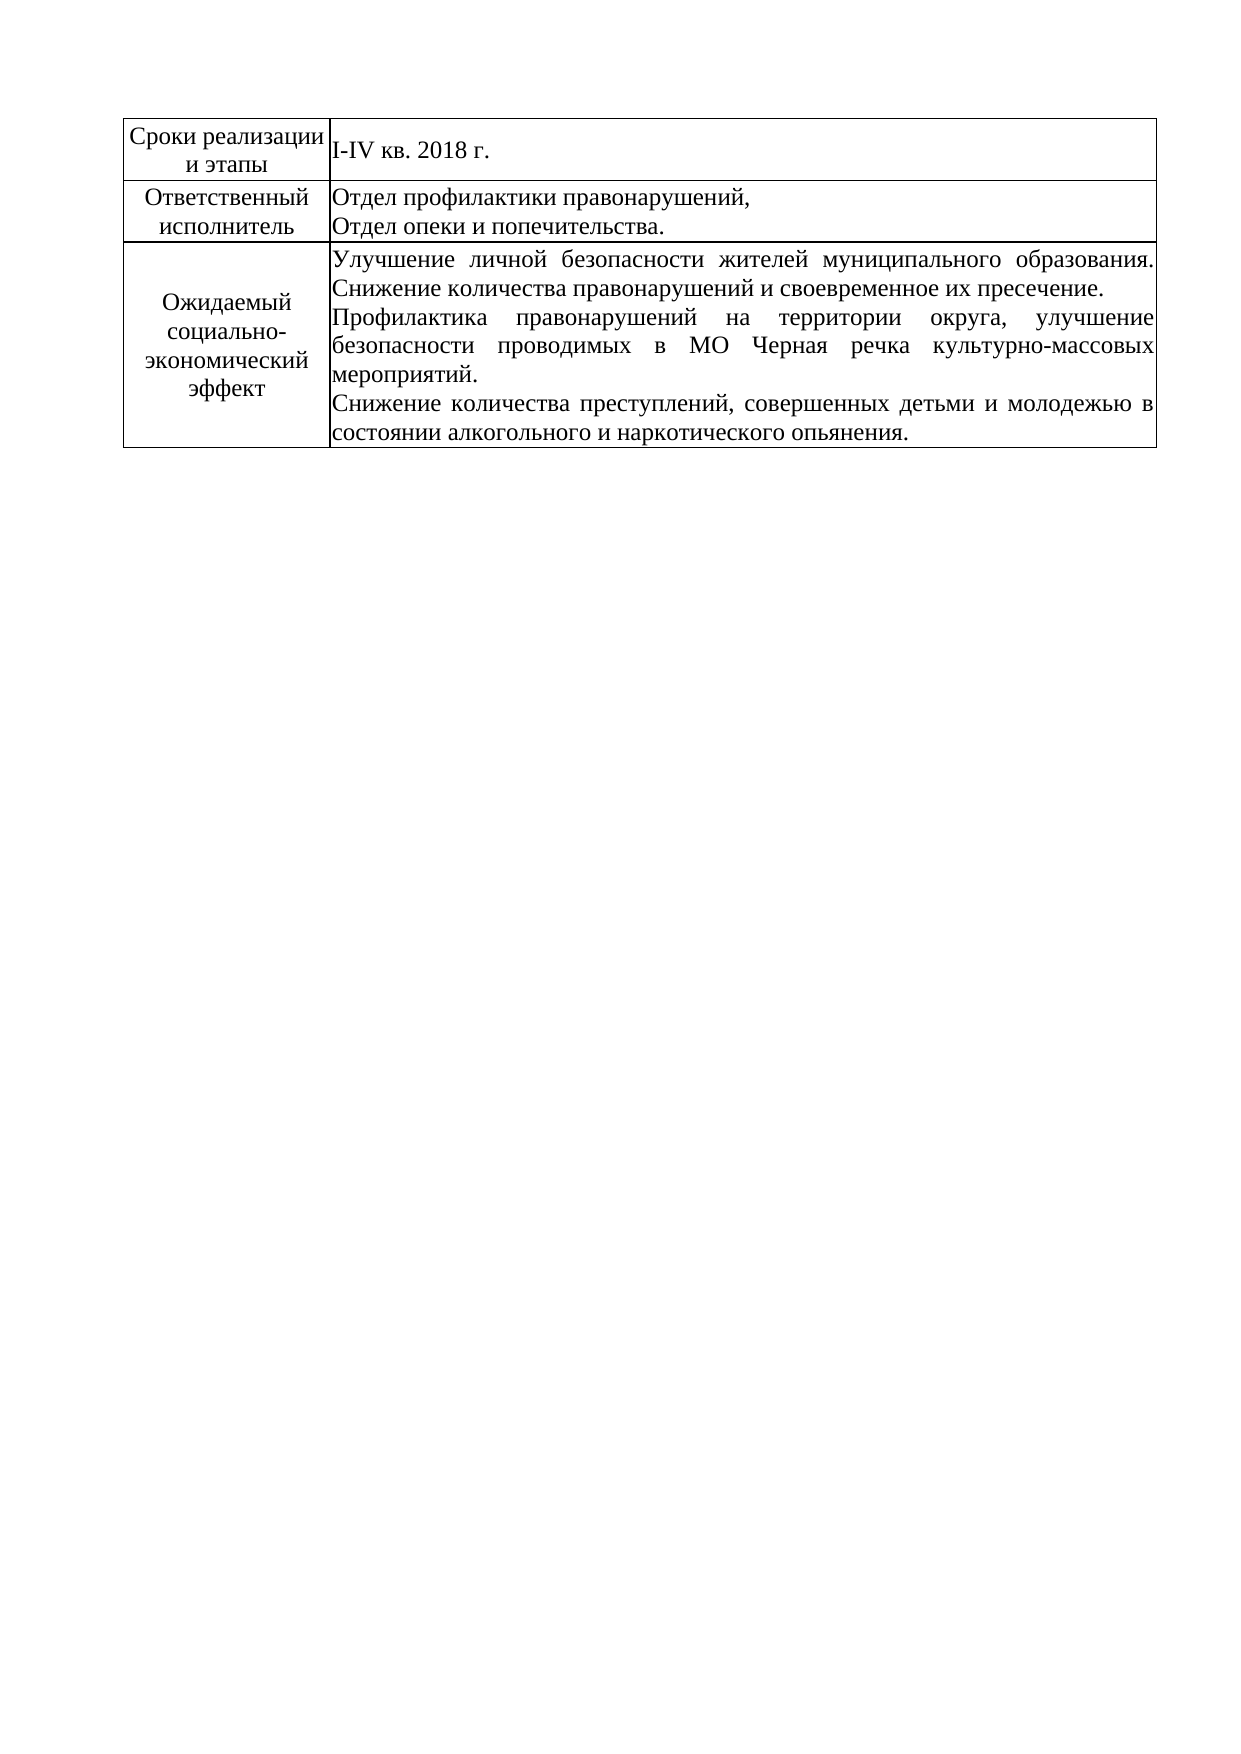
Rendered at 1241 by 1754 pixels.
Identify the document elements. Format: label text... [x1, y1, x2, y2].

table_cell Отдел профилактики правонарушений, Отдел опеки и попечительства. [331, 181, 1156, 241]
table_cell Ожидаемый социально-экономический эффект [124, 243, 329, 447]
table_cell Сроки реализации и этапы [124, 119, 329, 180]
table_cell Улучшение личной безопасности жителей муниципального образования. Снижение количества правонарушений и своевременное их пресечение. Профилактика правонарушений на территории округа, улучшение безопасности проводимых в МО Черная речка культурно-массовых мероприятий. Снижение количества преступлений, совершенных детьми и молодежью в состоянии алкогольного и наркотического опьянения. [331, 243, 1156, 447]
table_cell Ответственный исполнитель [124, 181, 329, 241]
table_cell I-IV кв. 2018 г. [331, 119, 1156, 180]
